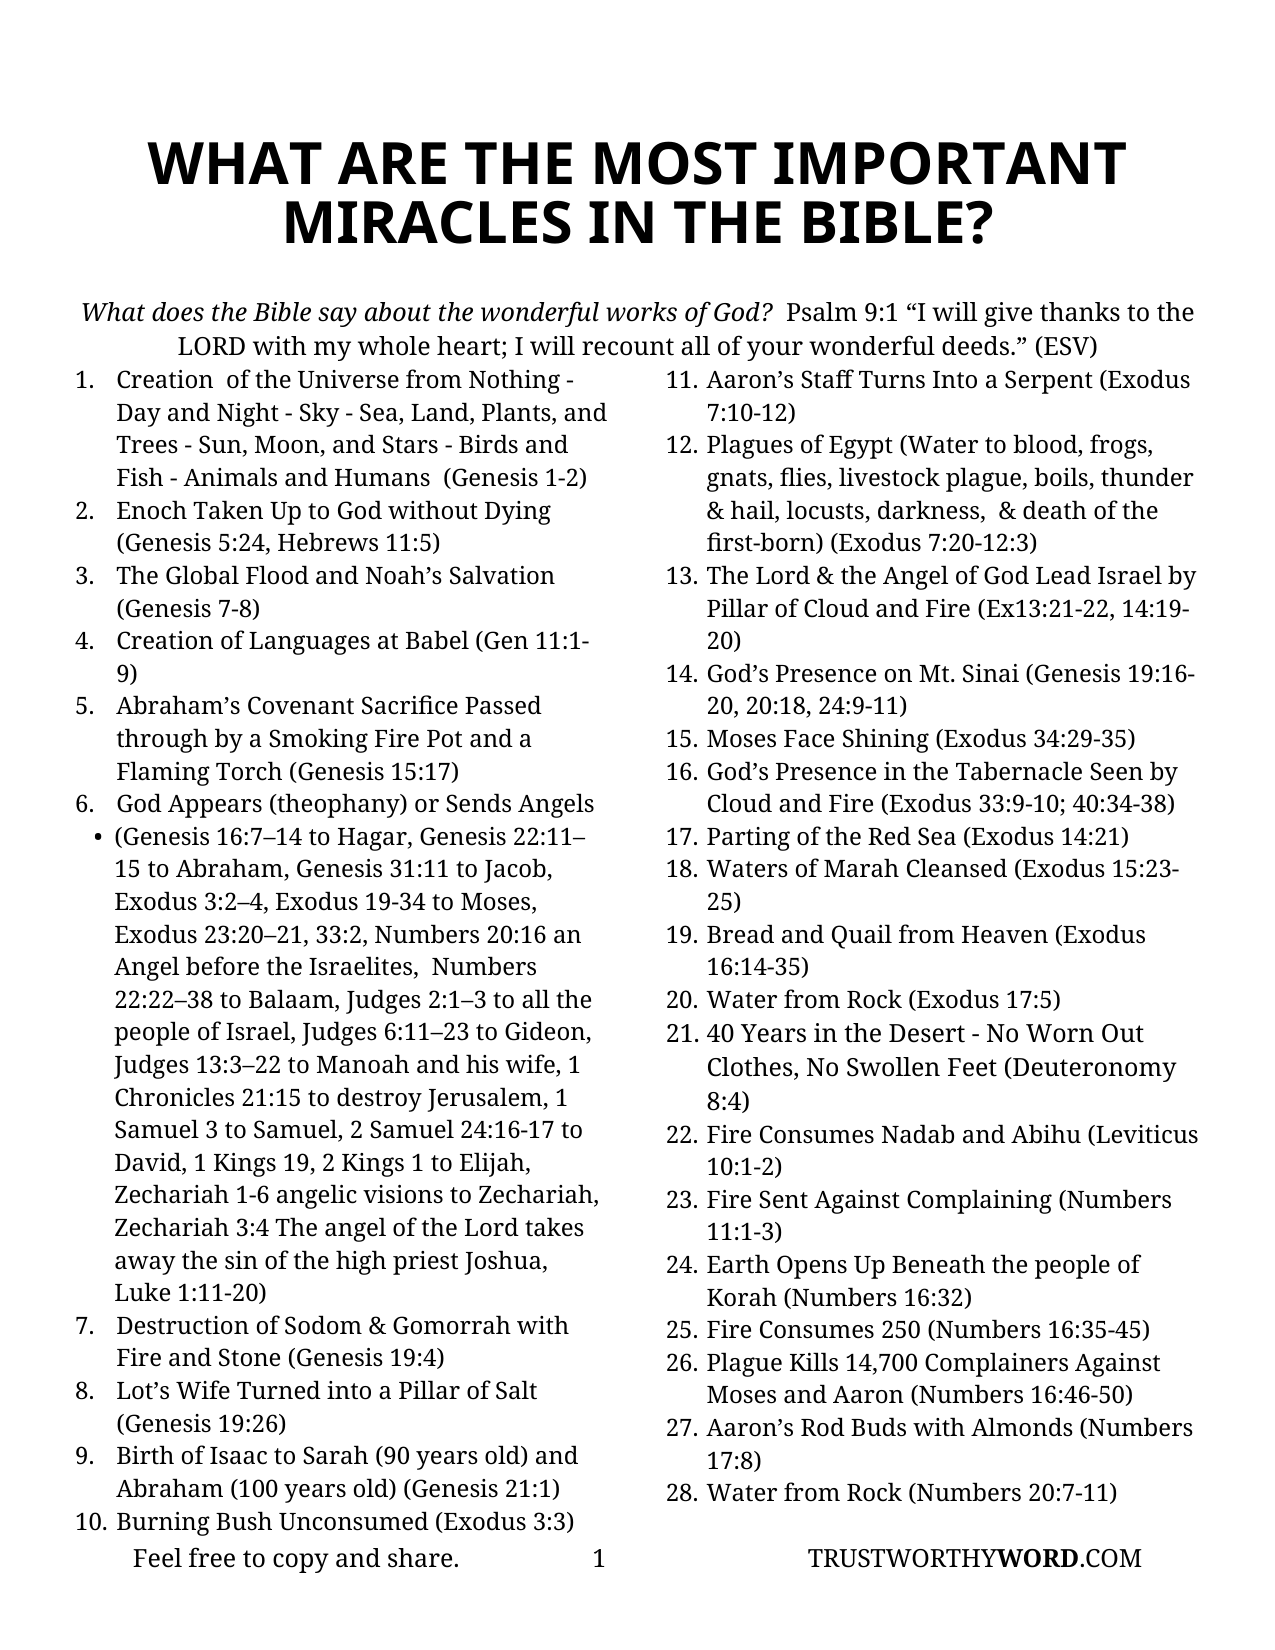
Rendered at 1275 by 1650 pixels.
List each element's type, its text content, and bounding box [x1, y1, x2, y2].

list Destruction of Sodom & Gomorrah with Fire and Stone (Genesis 19:4) [75, 1309, 609, 1374]
list 40 Years in the Desert - No Worn Out Clothes, No Swollen Feet (Deuteronomy 8:4) [666, 1015, 1200, 1117]
list Birth of Isaac to Sarah (90 years old) and Abraham (100 years old) (Genesis 21:1) [75, 1439, 609, 1504]
list The Lord & the Angel of God Lead Israel by Pillar of Cloud and Fire (Ex13:21-22, 14:19-20) [666, 559, 1200, 657]
list Earth Opens Up Beneath the people of Korah (Numbers 16:32) [666, 1248, 1200, 1313]
list Moses Face Shining (Exodus 34:29-35) [666, 722, 1200, 754]
list Fire Sent Against Complaining (Numbers 11:1-3) [666, 1183, 1200, 1248]
list Aaron’s Staff Turns Into a Serpent (Exodus 7:10-12) [666, 363, 1200, 428]
list Fire Consumes 250 (Numbers 16:35-45) [666, 1313, 1200, 1346]
list Bread and Quail from Heaven (Exodus 16:14-35) [666, 917, 1200, 983]
list Water from Rock (Exodus 17:5) [666, 983, 1200, 1015]
text WHAT ARE THE MOST IMPORTANT MIRACLES IN THE BIBLE? [75, 134, 1200, 261]
list God Appears (theophany) or Sends Angels [75, 787, 609, 819]
list Enoch Taken Up to God without Dying (Genesis 5:24, Hebrews 11:5) [75, 493, 609, 559]
list Lot’s Wife Turned into a Pillar of Salt (Genesis 19:26) [75, 1374, 609, 1439]
list Fire Consumes Nadab and Abihu (Leviticus 10:1-2) [666, 1117, 1200, 1183]
list Creation of Languages at Babel (Gen 11:1-9) [75, 624, 609, 689]
list Water from Rock (Numbers 20:7-11) [666, 1476, 1200, 1509]
list Plague Kills 14,700 Complainers Against Moses and Aaron (Numbers 16:46-50) [666, 1346, 1200, 1411]
list God’s Presence on Mt. Sinai (Genesis 19:16-20, 20:18, 24:9-11) [666, 657, 1200, 722]
list Parting of the Red Sea (Exodus 14:21) [666, 819, 1200, 852]
list Burning Bush Unconsumed (Exodus 3:3) [75, 1504, 609, 1537]
list Waters of Marah Cleansed (Exodus 15:23-25) [666, 852, 1200, 917]
list Creation of the Universe from Nothing - Day and Night - Sky - Sea, Land, Plants, and Trees - Sun, Moon, and Stars - Birds and Fish - Animals and Humans (Genesis 1-2) [75, 363, 609, 493]
list Aaron’s Rod Buds with Almonds (Numbers 17:8) [666, 1411, 1200, 1476]
list (Genesis 16:7–14 to Hagar, Genesis 22:11–15 to Abraham, Genesis 31:11 to Jacob, Exodus 3:2–4, Exodus 19-34 to Moses, Exodus 23:20–21, 33:2, Numbers 20:16 an Angel before the Israelites, Numbers 22:22–38 to Balaam, Judges 2:1–3 to all the people of Israel, Judges 6:11–23 to Gideon, Judges 13:3–22 to Manoah and his wife, 1 Chronicles 21:15 to destroy Jerusalem, 1 Samuel 3 to Samuel, 2 Samuel 24:16-17 to David, 1 Kings 19, 2 Kings 1 to Elijah, Zechariah 1-6 angelic visions to Zechariah, Zechariah 3:4 The angel of the Lord takes away the sin of the high priest Joshua, Luke 1:11-20) [94, 819, 609, 1309]
list Plagues of Egypt (Water to blood, frogs, gnats, flies, livestock plague, boils, thunder & hail, locusts, darkness, & death of the first-born) (Exodus 7:20-12:3) [666, 428, 1200, 559]
text What does the Bible say about the wonderful works of God? Psalm 9:1 “I will give thanks to the LORD with my whole heart; I will recount all of your wonderful deeds.” (ESV) [75, 295, 1200, 363]
list Abraham’s Covenant Sacrifice Passed through by a Smoking Fire Pot and a Flaming Torch (Genesis 15:17) [75, 689, 609, 787]
list God’s Presence in the Tabernacle Seen by Cloud and Fire (Exodus 33:9-10; 40:34-38) [666, 754, 1200, 819]
list The Global Flood and Noah’s Salvation (Genesis 7-8) [75, 559, 609, 624]
